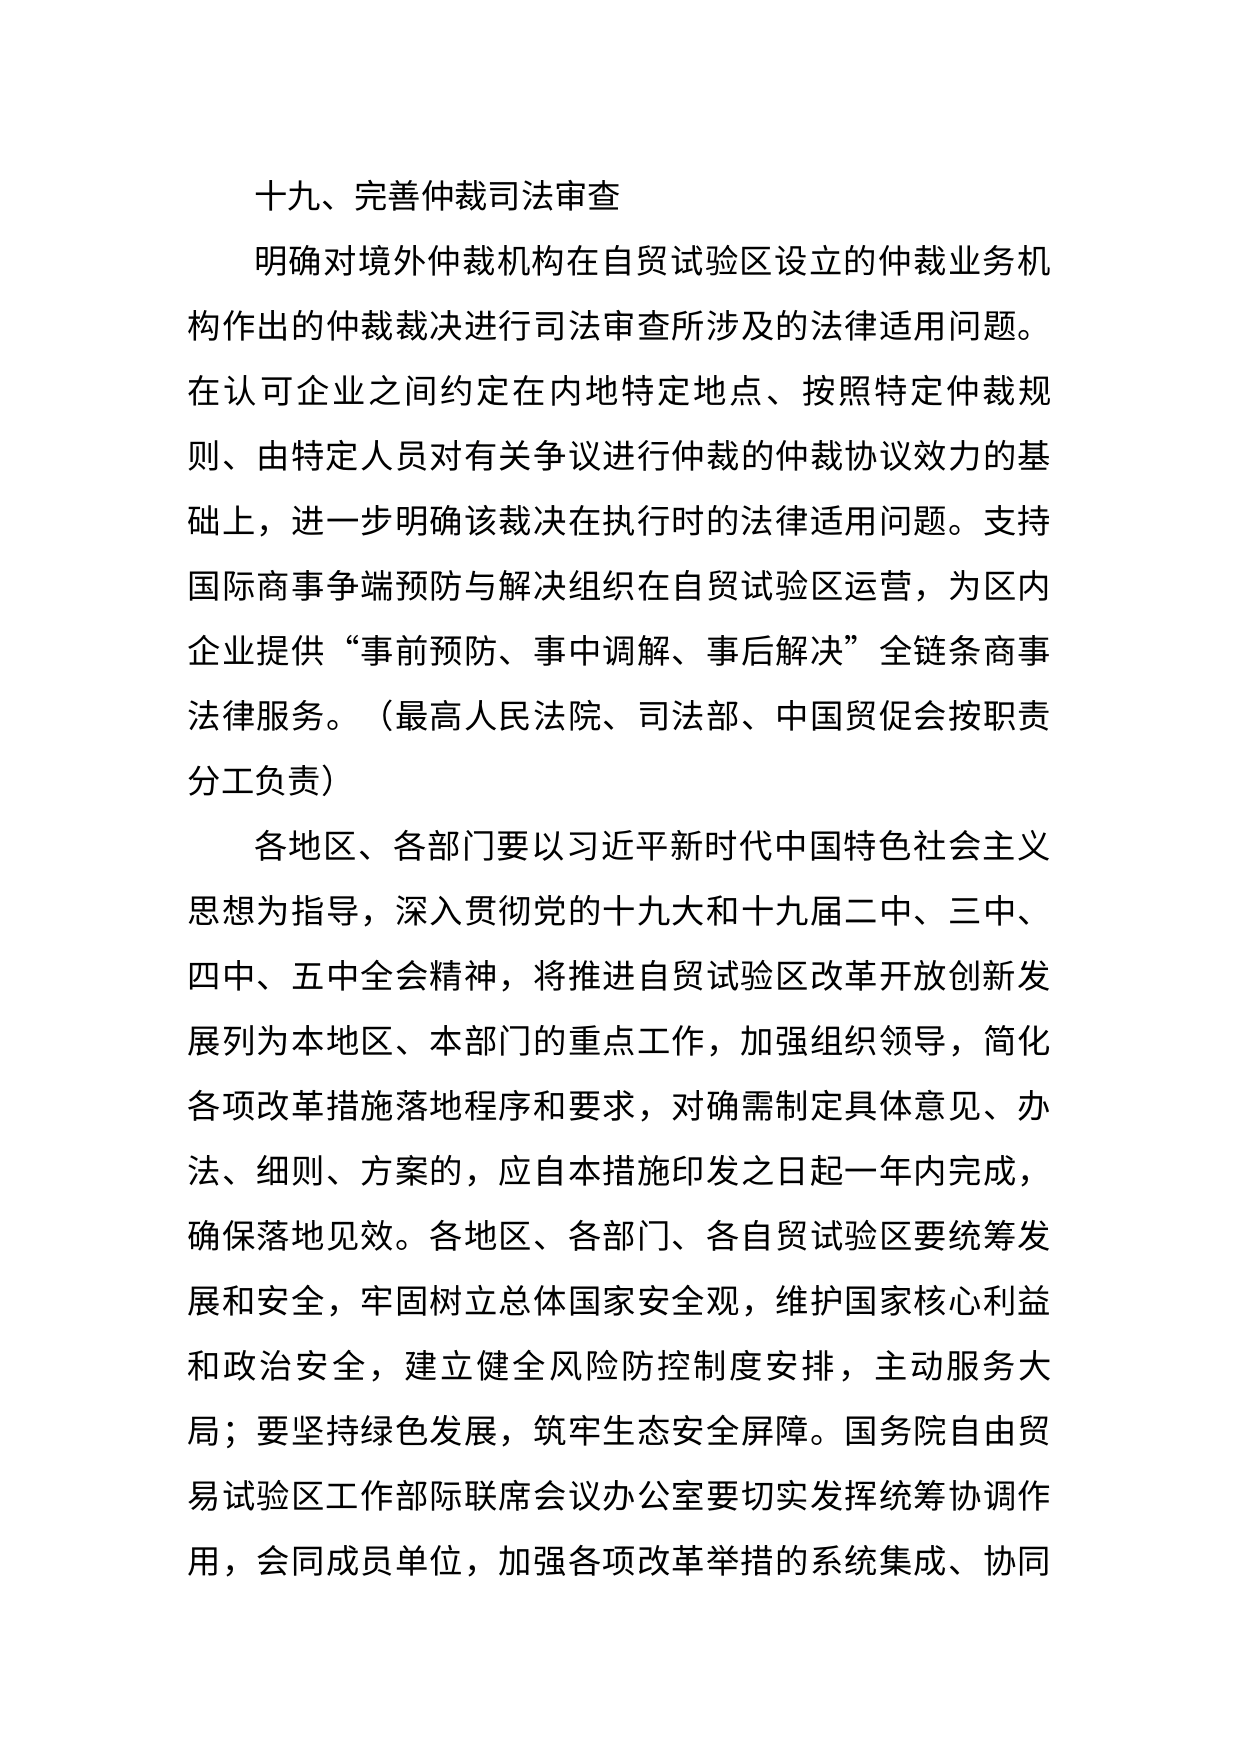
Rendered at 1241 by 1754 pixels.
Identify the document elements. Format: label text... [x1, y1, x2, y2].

text 明确对境外仲裁机构在自贸试验区设立的仲裁业务机构作出的仲裁裁决进行司法审查所涉及的法律适用问题。在认可企业之间约定在内地特定地点、按照特定仲裁规则、由特定人员对有关争议进行仲裁的仲裁协议效力的基础上，进一步明确该裁决在执行时的法律适用问题。支持国际商事争端预防与解决组织在自贸试验区运营，为区内企业提供“事前预防、事中调解、事后解决”全链条商事法律服务。（最高人民法院、司法部、中国贸促会按职责分工负责） [187, 227, 1053, 812]
text 十九、完善仲裁司法审查 [187, 162, 1053, 227]
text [187, 812, 1053, 1592]
